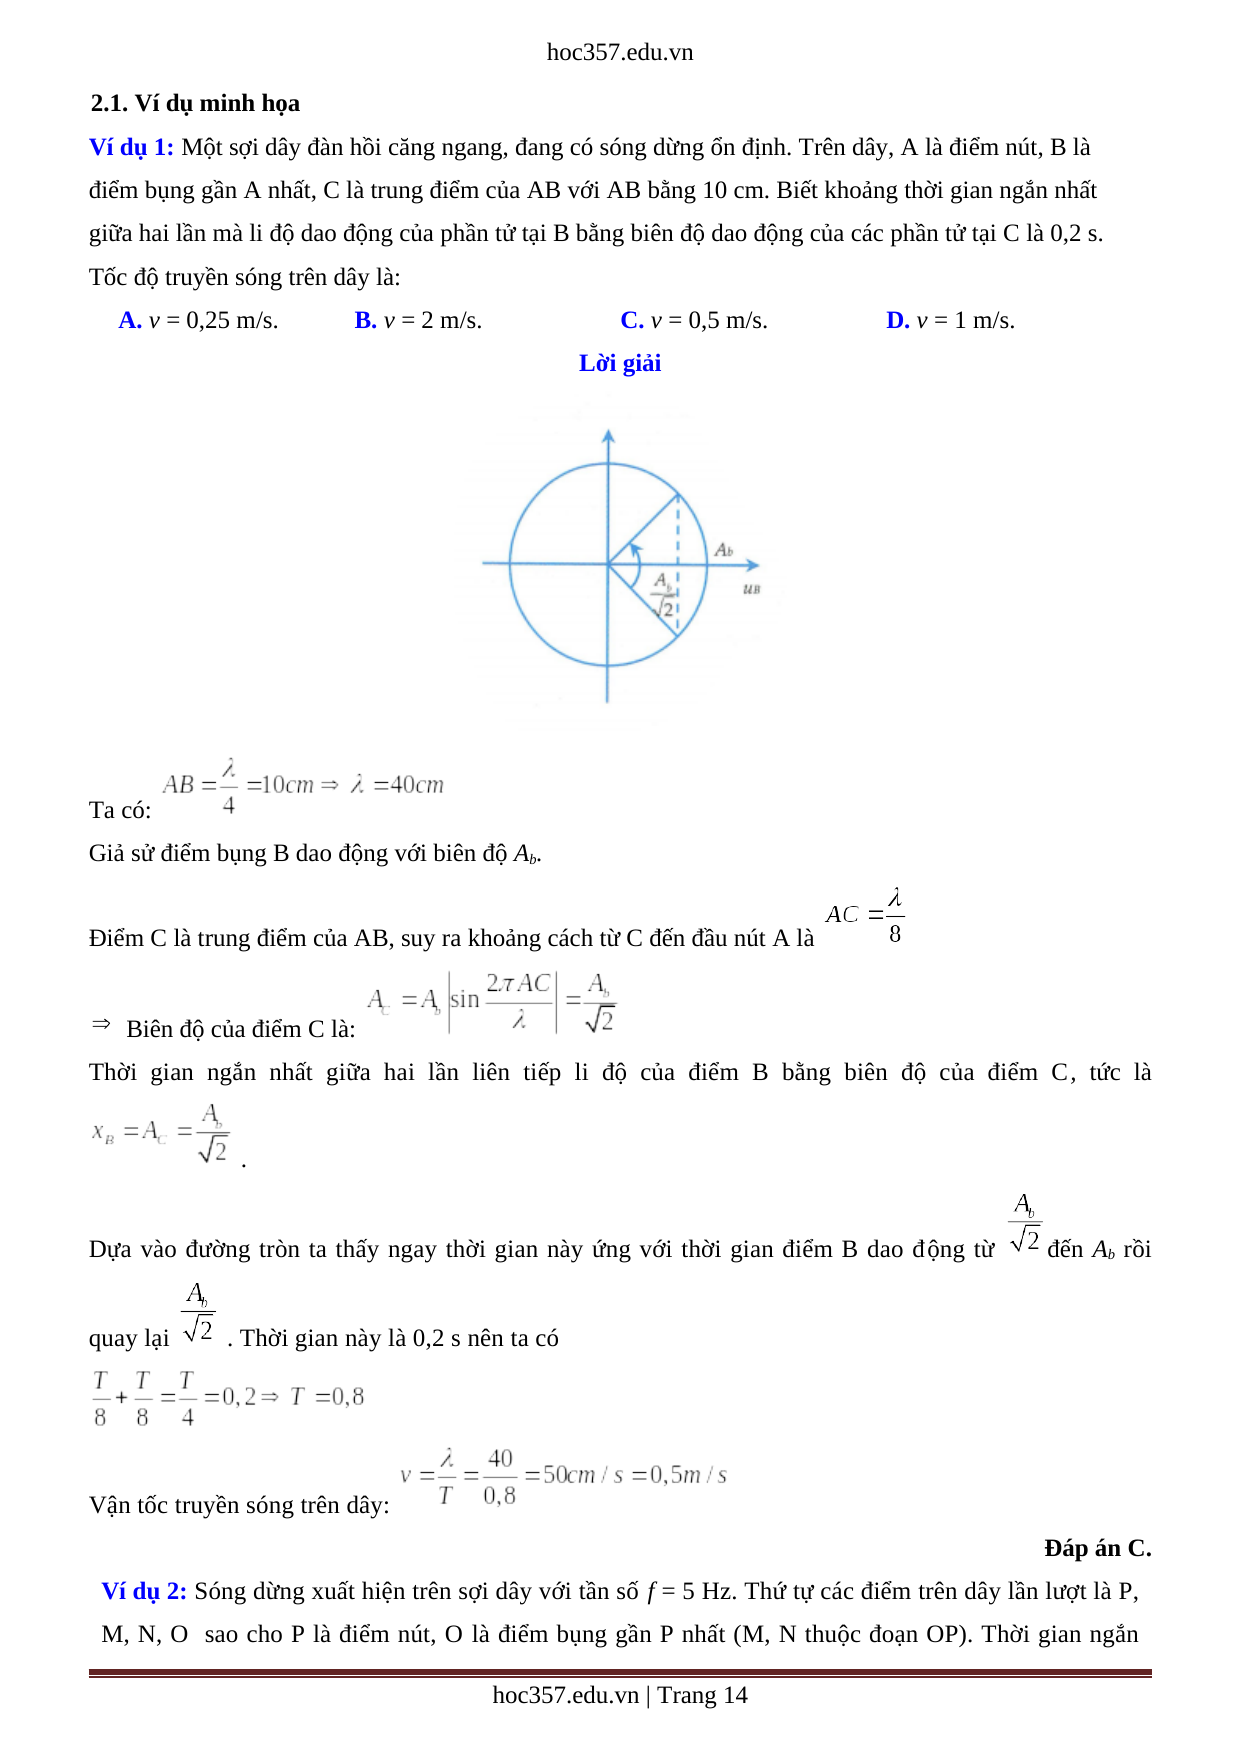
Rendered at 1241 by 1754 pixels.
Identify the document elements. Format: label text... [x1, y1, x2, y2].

text A. v = 0,25 m/s. B. v = 2 m/s. C. v = 0,5 m/s. D. v = 1 m/s. [88, 305, 1152, 333]
text Giả sử điểm bụng B dao động với biên độ Ab. [88, 838, 1152, 867]
text Biên độ của điểm C là: [88, 966, 1152, 1043]
text Đáp án C. [88, 1533, 1152, 1562]
text Điểm C là trung điểm của AB, suy ra khoảng cách từ C đến đầu nút A là [88, 882, 1152, 952]
text Ta có: [88, 753, 1152, 824]
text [101, 1576, 1141, 1648]
picture [453, 391, 788, 740]
text Vận tốc truyền sóng trên dây: [88, 1444, 1152, 1518]
text 2.1. Ví dụ minh họa [91, 88, 1152, 117]
text Thời gian ngắn nhất giữa hai lần liên tiếp li độ của điểm B bằng biên độ của điểm C, tức là . [88, 1057, 1152, 1173]
text Lời giải [88, 348, 1152, 377]
text Dựa vào đường tròn ta thấy ngay thời gian này ứng với thời gian điểm B dao động từ đến Ab rồi quay lại . Thời gian này là 0,2 s nên ta có [88, 1188, 1152, 1352]
text Ví dụ 1: Một sợi dây đàn hồi căng ngang, đang có sóng dừng ổn định. Trên dây, A là điểm nút, B là điểm bụng gần A nhất, C là trung điểm của AB với AB bằng 10 cm. Biết khoảng thời gian ngắn nhất giữa hai lần mà li độ dao động của phần tử tại B bằng biên độ dao động của các phần tử tại C là 0,2 s. Tốc độ truyền sóng trên dây là: [88, 132, 1127, 290]
